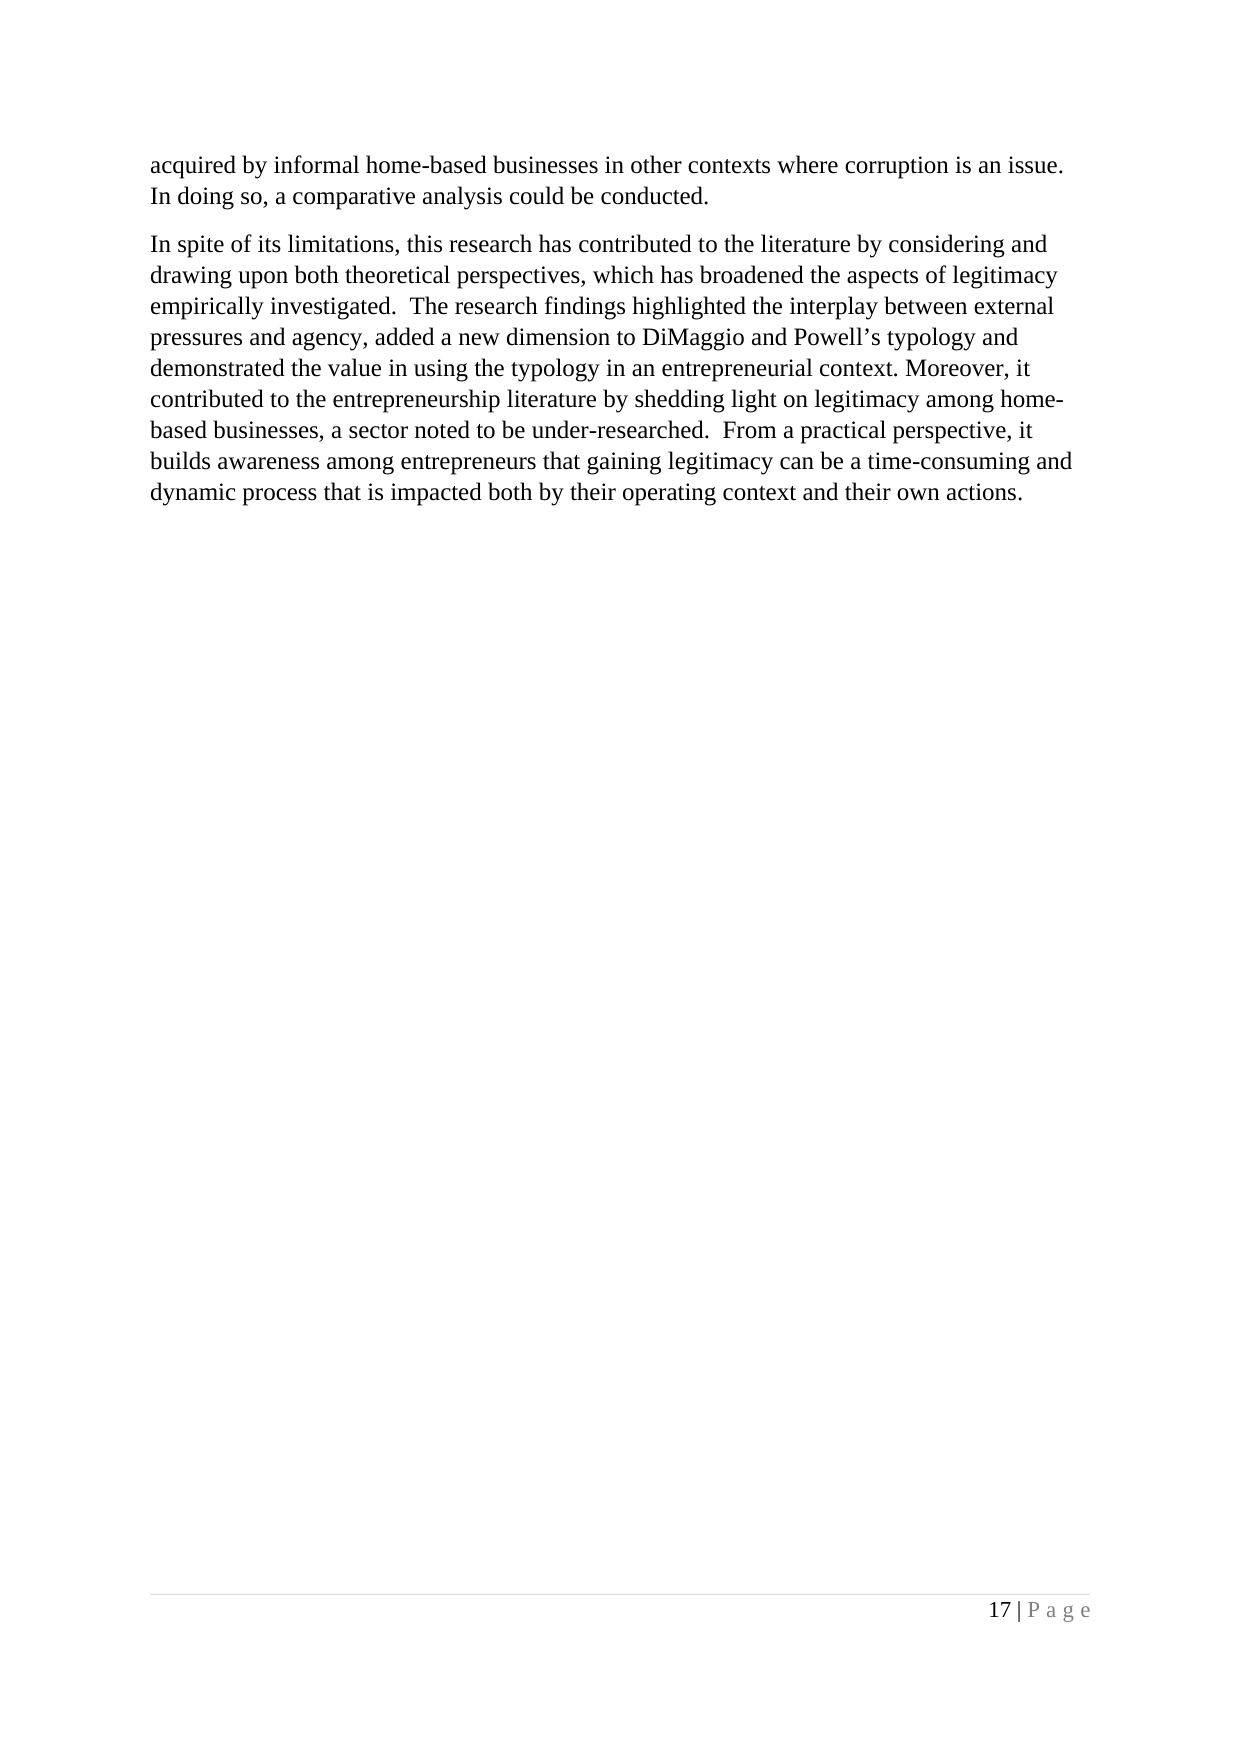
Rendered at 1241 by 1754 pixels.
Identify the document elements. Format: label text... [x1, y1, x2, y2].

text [150, 150, 1090, 210]
text In spite of its limitations, this research has contributed to the literature by considering and drawing upon both theoretical perspectives, which has broadened the aspects of legitimacy empirically investigated. The research findings highlighted the interplay between external pressures and agency, added a new dimension to DiMaggio and Powell’s typology and demonstrated the value in using the typology in an entrepreneurial context. Moreover, it contributed to the entrepreneurship literature by shedding light on legitimacy among home-based businesses, a sector noted to be under-researched. From a practical perspective, it builds awareness among entrepreneurs that gaining legitimacy can be a time-consuming and dynamic process that is impacted both by their operating context and their own actions. [150, 229, 1090, 506]
